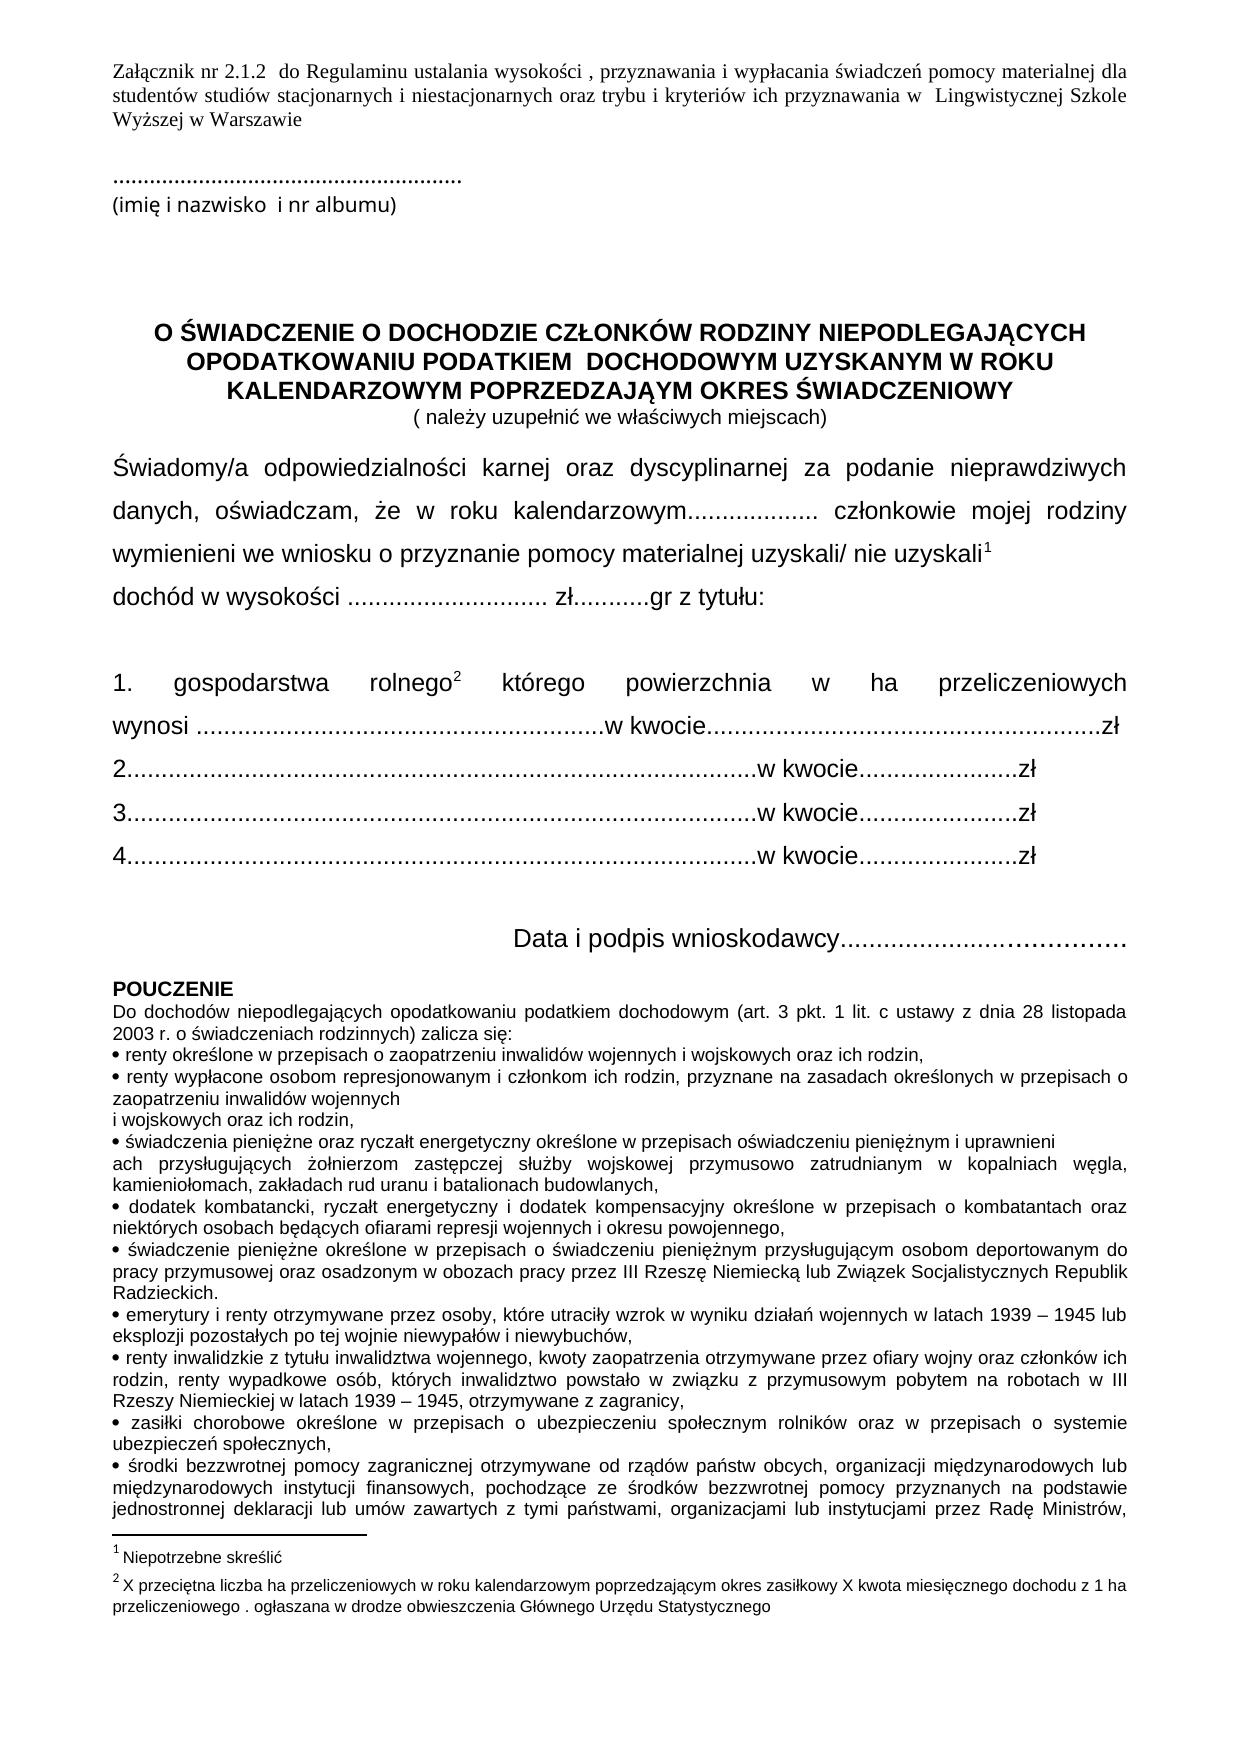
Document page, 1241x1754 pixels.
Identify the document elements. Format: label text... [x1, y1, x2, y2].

text Do dochodów niepodlegających opodatkowaniu podatkiem dochodowym (art. 3 pkt. 1 lit. c ustawy z dnia 28 listopada 2003 r. o świadczeniach rodzinnych) zalicza się: [112, 1001, 1128, 1044]
text 4...........................................................................................w kwocie.......................zł [112, 841, 1128, 869]
text świadczenia pieniężne oraz ryczałt energetyczny określone w przepisach oświadczeniu pieniężnym i uprawnieni [112, 1131, 1128, 1152]
text ( należy uzupełnić we właściwych miejscach) [112, 404, 1128, 428]
text 3...........................................................................................w kwocie.......................zł [112, 797, 1128, 826]
text Data i podpis wnioskodawcy...................................... [112, 920, 1128, 953]
text (imię i nazwisko i nr albumu) [112, 191, 1128, 219]
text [112, 1455, 1128, 1519]
text POUCZENIE [112, 977, 1128, 1001]
text ach przysługujących żołnierzom zastępczej służby wojskowej przymusowo zatrudnianym w kopalniach węgla, kamieniołomach, zakładach rud uranu i batalionach budowlanych, [112, 1152, 1128, 1196]
text i wojskowych oraz ich rodzin, [112, 1109, 1128, 1131]
text 2...........................................................................................w kwocie.......................zł [112, 754, 1128, 783]
text renty inwalidzkie z tytułu inwalidztwa wojennego, kwoty zaopatrzenia otrzymywane przez ofiary wojny oraz członków ich rodzin, renty wypadkowe osób, których inwalidztwo powstało w związku z przymusowym pobytem na robotach w III Rzeszy Niemieckiej w latach 1939 – 1945, otrzymywane z zagranicy, [112, 1347, 1128, 1412]
text zasiłki chorobowe określone w przepisach o ubezpieczeniu społecznym rolników oraz w przepisach o systemie ubezpieczeń społecznych, [112, 1412, 1128, 1455]
text świadczenie pieniężne określone w przepisach o świadczeniu pieniężnym przysługującym osobom deportowanym do pracy przymusowej oraz osadzonym w obozach pracy przez III Rzeszę Niemiecką lub Związek Socjalistycznych Republik Radzieckich. [112, 1239, 1128, 1303]
text dochód w wysokości ............................. zł...........gr z tytułu: [112, 582, 1128, 611]
text 1. gospodarstwa rolnego którego powierzchnia w ha przeliczeniowych wynosi ...........................................................w kwocie.........................................................zł [112, 668, 1128, 740]
text renty wypłacone osobom represjonowanym i członkom ich rodzin, przyznane na zasadach określonych w przepisach o zaopatrzeniu inwalidów wojennych [112, 1066, 1128, 1109]
text ......................................................... [112, 159, 1128, 191]
text renty określone w przepisach o zaopatrzeniu inwalidów wojennych i wojskowych oraz ich rodzin, [112, 1044, 1128, 1066]
text Świadomy/a odpowiedzialności karnej oraz dyscyplinarnej za podanie nieprawdziwych danych, oświadczam, że w roku kalendarzowym................... członkowie mojej rodziny wymienieni we wniosku o przyznanie pomocy materialnej uzyskali/ nie uzyskali [112, 452, 1128, 567]
text emerytury i renty otrzymywane przez osoby, które utraciły wzrok w wyniku działań wojennych w latach 1939 – 1945 lub eksplozji pozostałych po tej wojnie niewypałów i niewybuchów, [112, 1303, 1128, 1347]
text O ŚWIADCZENIE O DOCHODZIE CZŁONKÓW RODZINY NIEPODLEGAJĄCYCH OPODATKOWANIU PODATKIEM DOCHODOWYM UZYSKANYM W ROKU KALENDARZOWYM POPRZEDZAJĄYM OKRES ŚWIADCZENIOWY [112, 318, 1128, 404]
text dodatek kombatancki, ryczałt energetyczny i dodatek kompensacyjny określone w przepisach o kombatantach oraz niektórych osobach będących ofiarami represji wojennych i okresu powojennego, [112, 1196, 1128, 1239]
